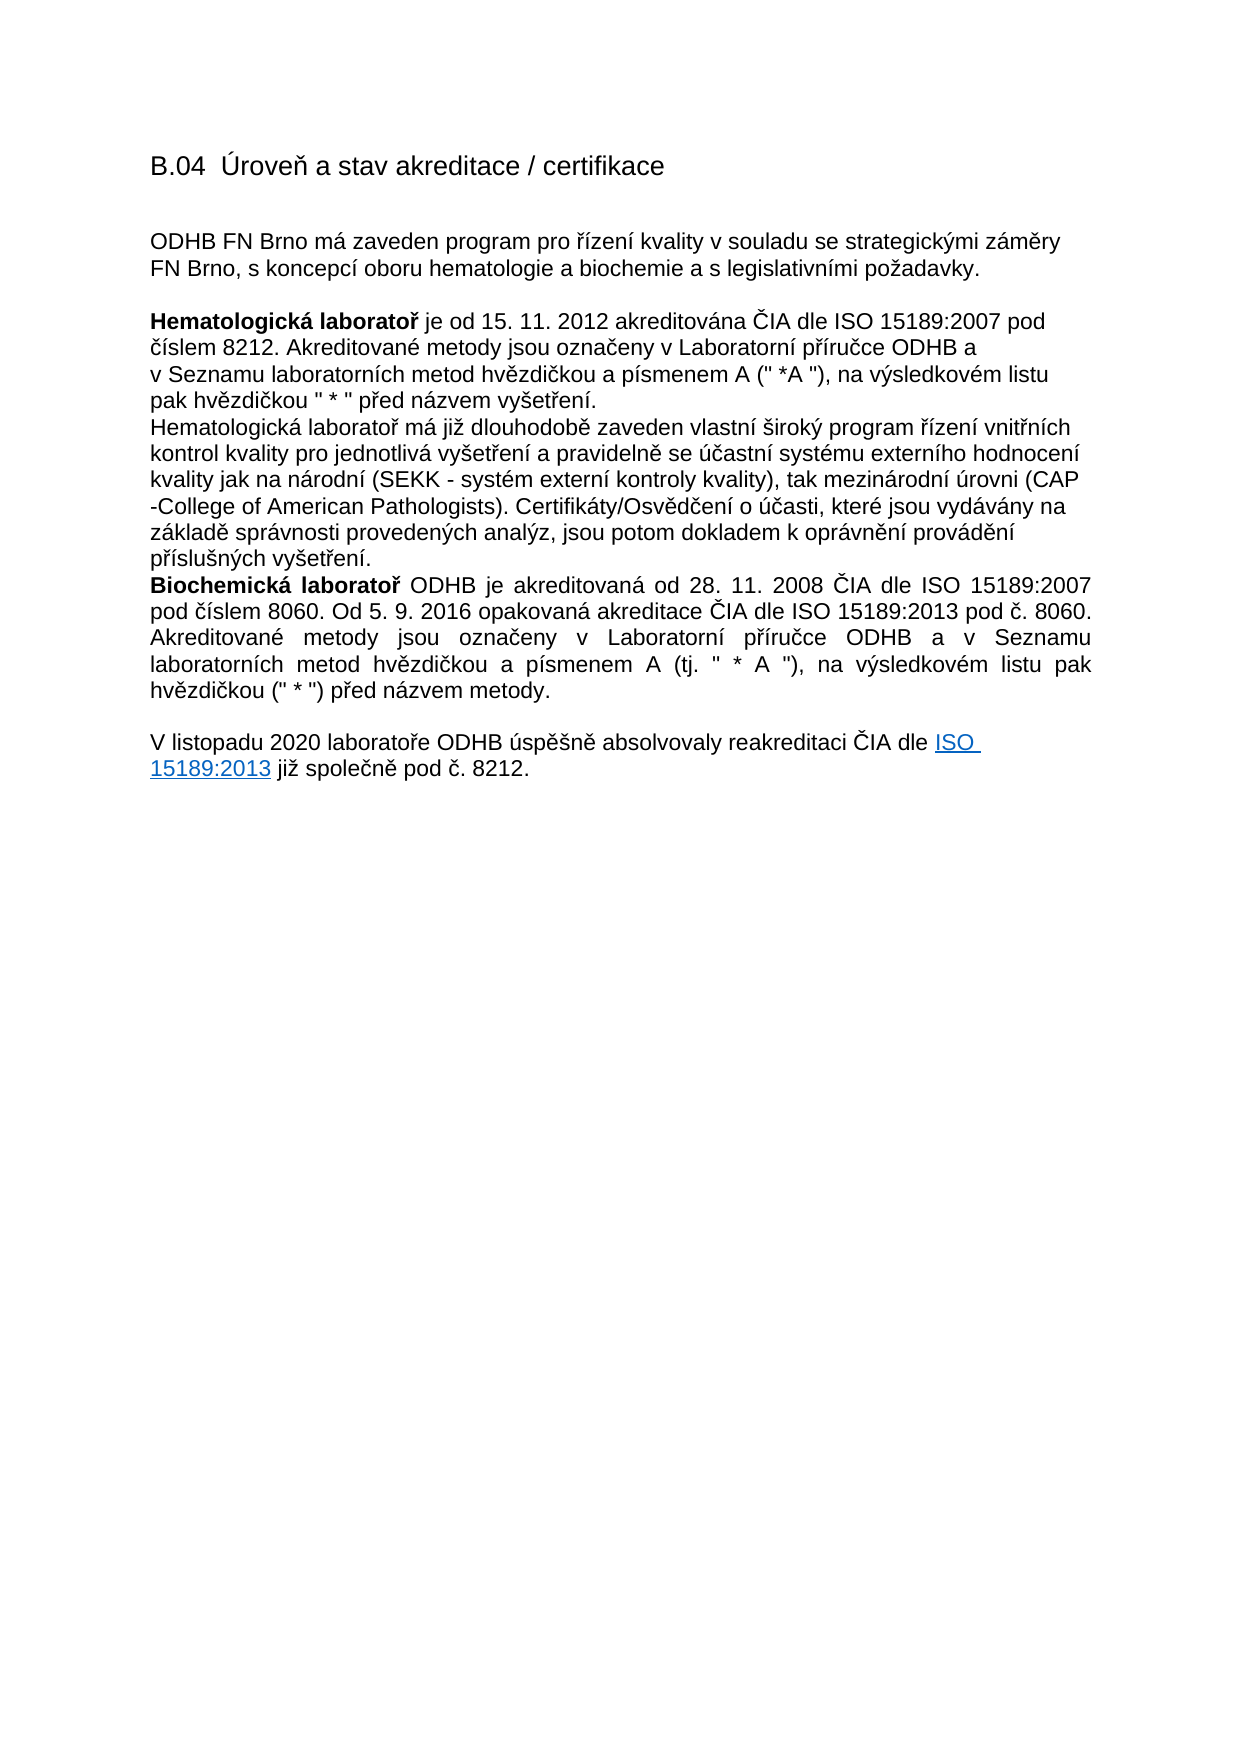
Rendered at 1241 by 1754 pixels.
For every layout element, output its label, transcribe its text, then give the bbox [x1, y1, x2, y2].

text ODHB FN Brno má zaveden program pro řízení kvality v souladu se strategickými záměry FN Brno, s koncepcí oboru hematologie a biochemie a s legislativními požadavky. [150, 228, 1090, 281]
subtitle B.04 Úroveň a stav akreditace / certifikace [150, 150, 1092, 181]
text V listopadu 2020 laboratoře ODHB úspěšně absolvovaly reakreditaci ČIA dle ISO 15189:2013 již společně pod č. 8212. [150, 728, 1092, 781]
text Hematologická laboratoř je od 15. 11. 2012 akreditována ČIA dle ISO 15189:2007 pod číslem 8212. Akreditované metody jsou označeny v Laboratorní příručce ODHB a v Seznamu laboratorních metod hvězdičkou a písmenem A (" *A "), na výsledkovém listu pak hvězdičkou " * " před názvem vyšetření. [150, 308, 1065, 413]
text Hematologická laboratoř má již dlouhodobě zaveden vlastní široký program řízení vnitřních kontrol kvality pro jednotlivá vyšetření a pravidelně se účastní systému externího hodnocení kvality jak na národní (SEKK - systém externí kontroly kvality), tak mezinárodní úrovni (CAP -College of American Pathologists). Certifikáty/Osvědčení o účasti, které jsou vydávány na základě správnosti provedených analýz, jsou potom dokladem k oprávnění provádění příslušných vyšetření. [150, 413, 1092, 572]
text Biochemická laboratoř ODHB je akreditovaná od 28. 11. 2008 ČIA dle ISO 15189:2007 pod číslem 8060. Od 5. 9. 2016 opakovaná akreditace ČIA dle ISO 15189:2013 pod č. 8060. Akreditované metody jsou označeny v Laboratorní příručce ODHB a v Seznamu laboratorních metod hvězdičkou a písmenem A (tj. " * A "), na výsledkovém listu pak hvězdičkou (" * ") před názvem metody. [150, 572, 1092, 703]
